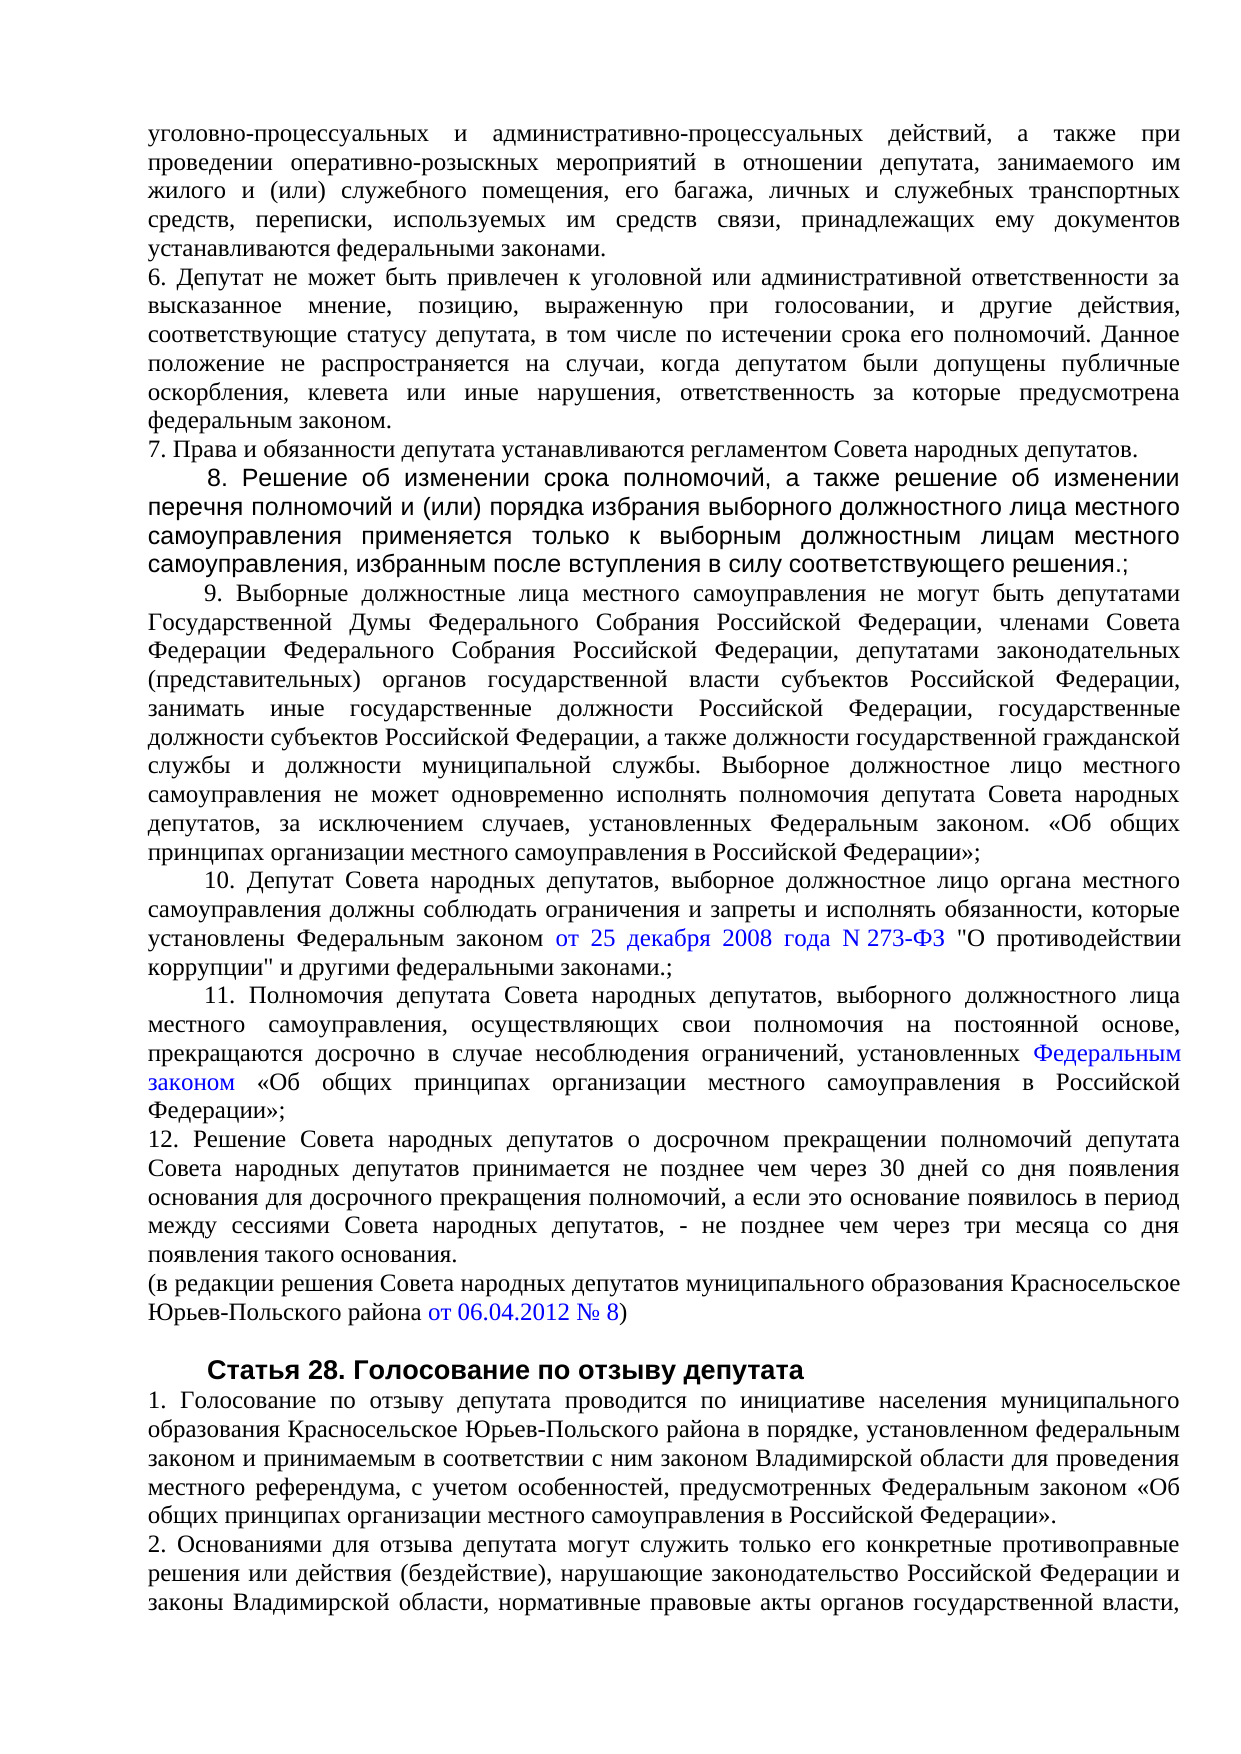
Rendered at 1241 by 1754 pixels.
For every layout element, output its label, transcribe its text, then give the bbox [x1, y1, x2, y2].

text (в редакции решения Совета народных депутатов муниципального образования Красносельское Юрьев-Польского района от 06.04.2012 № 8) [148, 1268, 1181, 1326]
text 9. Выборные должностные лица местного самоуправления не могут быть депутатами Государственной Думы Федерального Собрания Российской Федерации, членами Совета Федерации Федерального Собрания Российской Федерации, депутатами законодательных (представительных) органов государственной власти субъектов Российской Федерации, занимать иные государственные должности Российской Федерации, государственные должности субъектов Российской Федерации, а также должности государственной гражданской службы и должности муниципальной службы. Выборное должностное лицо местного самоуправления не может одновременно исполнять полномочия депутата Совета народных депутатов, за исключением случаев, установленных Федеральным законом. «Об общих принципах организации местного самоуправления в Российской Федерации»; [148, 578, 1181, 866]
text 12. Решение Совета народных депутатов о досрочном прекращении полномочий депутата Совета народных депутатов принимается не позднее чем через 30 дней со дня появления основания для досрочного прекращения полномочий, а если это основание появилось в период между сессиями Совета народных депутатов, - не позднее чем через три месяца со дня появления такого основания. [148, 1124, 1181, 1268]
text 1. Голосование по отзыву депутата проводится по инициативе населения муниципального образования Красносельское Юрьев-Польского района в порядке, установленном федеральным законом и принимаемым в соответствии с ним законом Владимирской области для проведения местного референдума, с учетом особенностей, предусмотренных Федеральным законом «Об общих принципах организации местного самоуправления в Российской Федерации». [148, 1386, 1181, 1529]
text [148, 1529, 1181, 1616]
text Статья 28. Голосование по отзыву депутата [148, 1354, 1181, 1386]
text 6. Депутат не может быть привлечен к уголовной или административной ответственности за высказанное мнение, позицию, выраженную при голосовании, и другие действия, соответствующие статусу депутата, в том числе по истечении срока его полномочий. Данное положение не распространяется на случаи, когда депутатом были допущены публичные оскорбления, клевета или иные нарушения, ответственность за которые предусмотрена федеральным законом. [148, 262, 1181, 434]
text 8. Решение об изменении срока полномочий, а также решение об изменении перечня полномочий и (или) порядка избрания выборного должностного лица местного самоуправления применяется только к выборным должностным лицам местного самоуправления, избранным после вступления в силу соответствующего решения.; [148, 463, 1181, 578]
text 10. Депутат Совета народных депутатов, выборное должностное лицо органа местного самоуправления должны соблюдать ограничения и запреты и исполнять обязанности, которые установлены Федеральным законом от 25 декабря 2008 года N 273-ФЗ "О противодействии коррупции" и другими федеральными законами.; [148, 866, 1181, 981]
text 7. Права и обязанности депутата устанавливаются регламентом Совета народных депутатов. [148, 434, 1181, 463]
text 11. Полномочия депутата Совета народных депутатов, выборного должностного лица местного самоуправления, осуществляющих свои полномочия на постоянной основе, прекращаются досрочно в случае несоблюдения ограничений, установленных Федеральным законом «Об общих принципах организации местного самоуправления в Российской Федерации»; [148, 981, 1181, 1124]
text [148, 118, 1181, 262]
